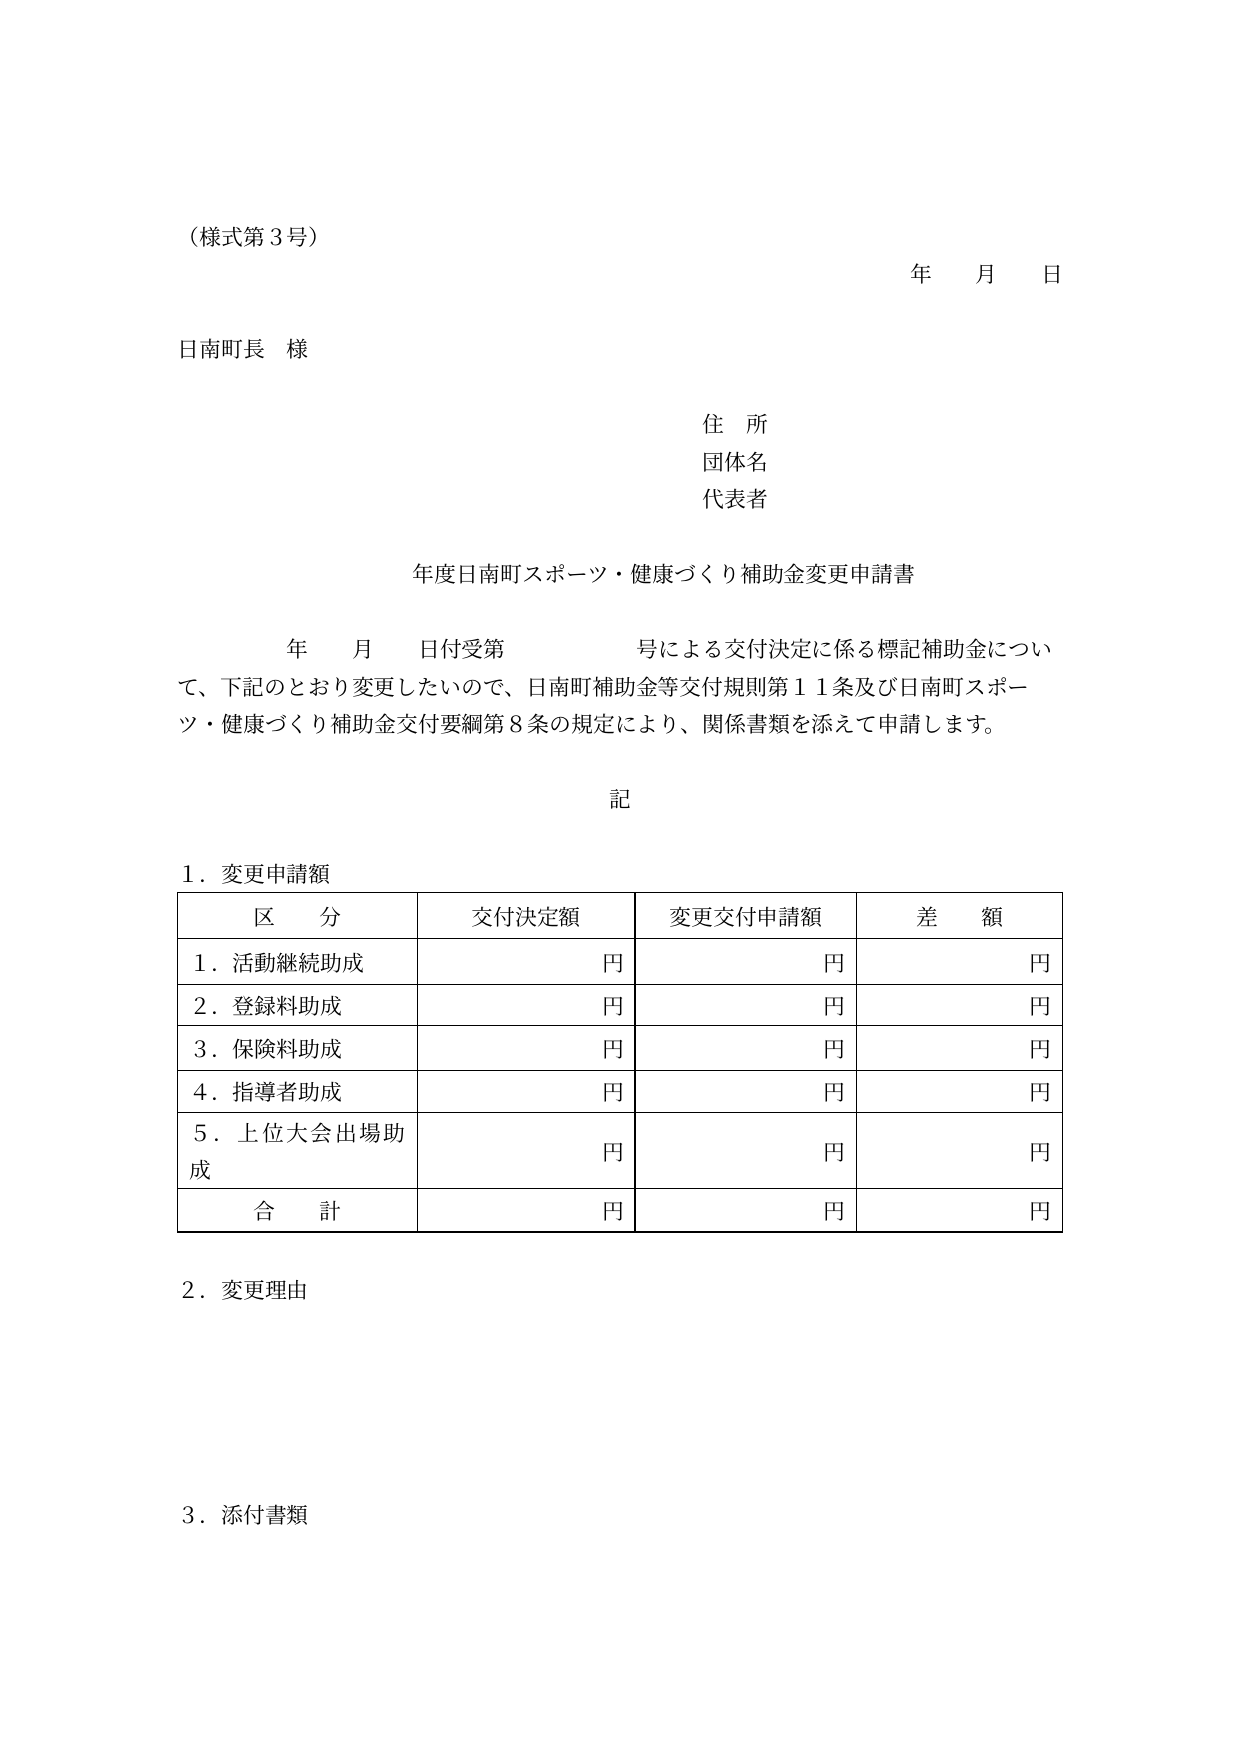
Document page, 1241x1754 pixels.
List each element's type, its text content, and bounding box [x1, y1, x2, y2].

table_cell 円 [857, 1189, 1062, 1231]
text 代表者 [177, 479, 1063, 517]
table_header 変更交付申請額 [636, 893, 856, 938]
text 日南町長 様 [177, 329, 1063, 367]
table_cell 円 [418, 1189, 634, 1231]
table_cell 円 [857, 1026, 1062, 1070]
table_cell ３．保険料助成 [178, 1026, 417, 1070]
table_cell 円 [418, 985, 634, 1025]
text 年 月 日付受第 号による交付決定に係る標記補助金について、下記のとおり変更したいので、日南町補助金等交付規則第１１条及び日南町スポーツ・健康づくり補助金交付要綱第８条の規定により、関係書類を添えて申請します。 [177, 629, 1063, 742]
table_cell 円 [857, 1071, 1062, 1112]
table_cell 円 [636, 1113, 856, 1188]
table_cell ５．上位大会出場助成 [178, 1113, 417, 1188]
table_cell 円 [418, 1026, 634, 1070]
text １．変更申請額 [177, 854, 1063, 892]
text （様式第３号） [177, 217, 1063, 254]
table_cell 円 [636, 1026, 856, 1070]
text ３．添付書類 [177, 1495, 1063, 1532]
table_cell 円 [636, 985, 856, 1025]
table_cell 円 [857, 1113, 1062, 1188]
table_header 差 額 [857, 893, 1062, 938]
text 年度日南町スポーツ・健康づくり補助金変更申請書 [177, 554, 1063, 592]
table_cell 円 [418, 1113, 634, 1188]
text 住 所 [177, 404, 1063, 442]
table_header 交付決定額 [418, 893, 634, 938]
table_cell 円 [418, 939, 634, 984]
table_cell １．活動継続助成 [178, 939, 417, 984]
text ２．変更理由 [177, 1270, 1063, 1307]
table_cell 円 [418, 1071, 634, 1112]
table_cell 円 [636, 1189, 856, 1231]
table_cell 合 計 [178, 1189, 417, 1231]
table_header 区 分 [178, 893, 417, 938]
table_cell 円 [857, 939, 1062, 984]
subtitle 記 [177, 779, 1063, 817]
table_cell ４．指導者助成 [178, 1071, 417, 1112]
table_cell 円 [636, 939, 856, 984]
table_cell 円 [857, 985, 1062, 1025]
table_cell 円 [636, 1071, 856, 1112]
text 団体名 [177, 442, 1063, 479]
table_cell ２．登録料助成 [178, 985, 417, 1025]
text 年 月 日 [177, 254, 1063, 292]
